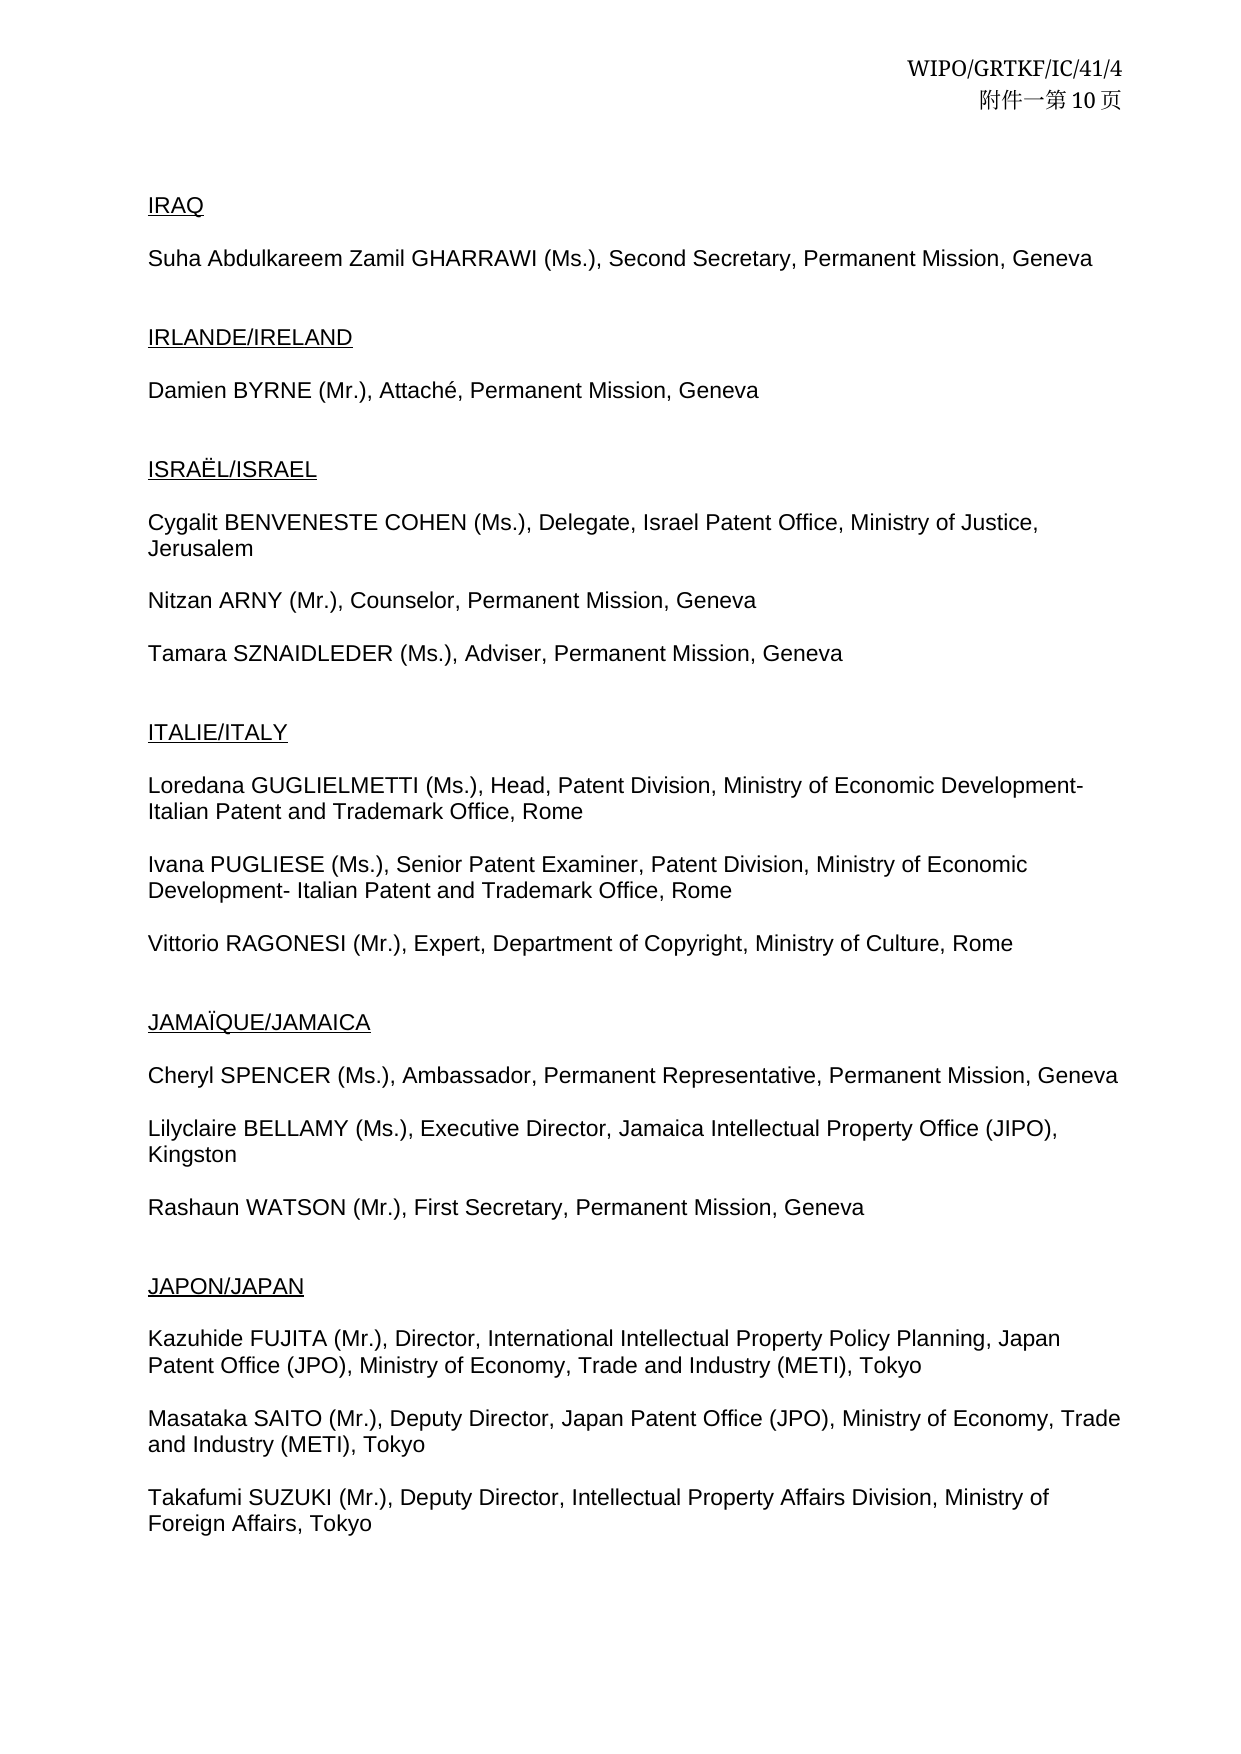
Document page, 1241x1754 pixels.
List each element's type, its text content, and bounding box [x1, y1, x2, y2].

text ITALIE/ITALY [148, 719, 1122, 746]
text ISRAËL/ISRAEL [148, 456, 1122, 482]
text IRAQ [148, 192, 1122, 218]
text Lilyclaire BELLAMY (Ms.), Executive Director, Jamaica Intellectual Property Office (JIPO), Kingston [148, 1114, 1122, 1167]
text Loredana GUGLIELMETTI (Ms.), Head, Patent Division, Ministry of Economic Development- Italian Patent and Trademark Office, Rome [148, 772, 1122, 825]
text IRLANDE/IRELAND [148, 324, 1122, 350]
text JAMAÏQUE/JAMAICA [148, 1009, 1122, 1036]
text JAPON/JAPAN [148, 1273, 1122, 1299]
text Vittorio RAGONESI (Mr.), Expert, Department of Copyright, Ministry of Culture, Rome [148, 930, 1122, 956]
text Ivana PUGLIESE (Ms.), Senior Patent Examiner, Patent Division, Ministry of Economic Development- Italian Patent and Trademark Office, Rome [148, 851, 1122, 904]
text Cygalit BENVENESTE COHEN (Ms.), Delegate, Israel Patent Office, Ministry of Justice, Jerusalem [148, 508, 1122, 561]
text Tamara SZNAIDLEDER (Ms.), Adviser, Permanent Mission, Geneva [148, 640, 1122, 667]
text Masataka SAITO (Mr.), Deputy Director, Japan Patent Office (JPO), Ministry of Economy, Trade and Industry (METI), Tokyo [148, 1404, 1122, 1457]
text Rashaun WATSON (Mr.), First Secretary, Permanent Mission, Geneva [148, 1194, 1122, 1220]
text Suha Abdulkareem Zamil GHARRAWI (Ms.), Second Secretary, Permanent Mission, Geneva [148, 245, 1122, 271]
text Cheryl SPENCER (Ms.), Ambassador, Permanent Representative, Permanent Mission, Geneva [148, 1062, 1122, 1088]
text Damien BYRNE (Mr.), Attaché, Permanent Mission, Geneva [148, 377, 1122, 403]
text Nitzan ARNY (Mr.), Counselor, Permanent Mission, Geneva [148, 587, 1122, 614]
text Takafumi SUZUKI (Mr.), Deputy Director, Intellectual Property Affairs Division, Ministry of Foreign Affairs, Tokyo [148, 1483, 1122, 1536]
text Kazuhide FUJITA (Mr.), Director, International Intellectual Property Policy Planning, Japan Patent Office (JPO), Ministry of Economy, Trade and Industry (METI), Tokyo [148, 1325, 1122, 1378]
